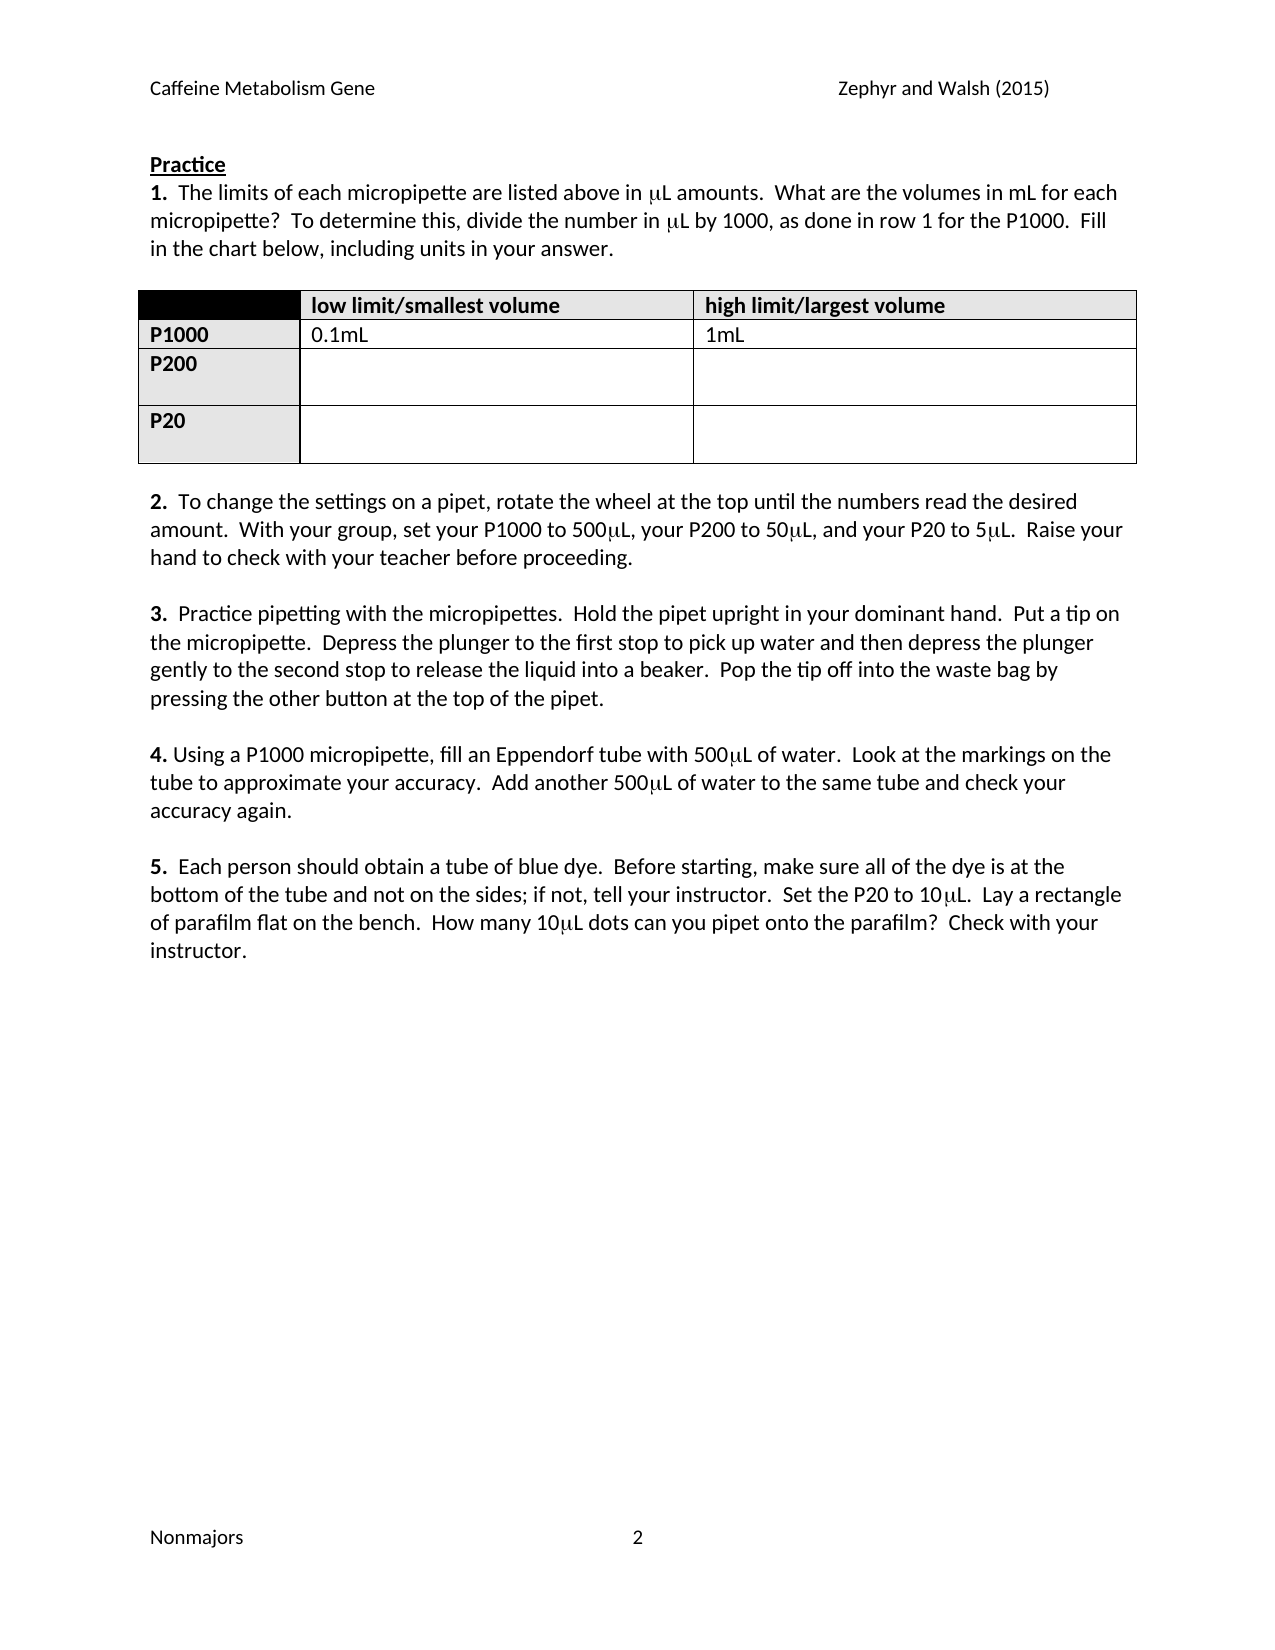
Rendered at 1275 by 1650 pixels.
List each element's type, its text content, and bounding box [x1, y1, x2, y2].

text 3. Practice pipetting with the micropipettes. Hold the pipet upright in your dominant hand. Put a tip on the micropipette. Depress the plunger to the first stop to pick up water and then depress the plunger gently to the second stop to release the liquid into a beaker. Pop the tip off into the waste bag by pressing the other button at the top of the pipet. [150, 599, 1125, 712]
table_cell P200 [139, 349, 299, 405]
table_cell 1mL [694, 320, 1136, 348]
table_header high limit/largest volume [694, 291, 1136, 319]
table_cell [301, 406, 693, 462]
table_header [139, 291, 299, 319]
table_cell [694, 406, 1136, 462]
table_header low limit/smallest volume [301, 291, 693, 319]
text 5. Each person should obtain a tube of blue dye. Before starting, make sure all of the dye is at the bottom of the tube and not on the sides; if not, tell your instructor. Set the P20 to 10L. Lay a rectangle of parafilm flat on the bench. How many 10L dots can you pipet onto the parafilm? Check with your instructor. [150, 852, 1125, 964]
table_cell P20 [139, 406, 299, 462]
table_cell 0.1mL [301, 320, 693, 348]
table_cell P1000 [139, 320, 299, 348]
table_cell [301, 349, 693, 405]
table_cell [694, 349, 1136, 405]
text Practice [150, 150, 1125, 178]
text 2. To change the settings on a pipet, rotate the wheel at the top until the numbers read the desired amount. With your group, set your P1000 to 500L, your P200 to 50L, and your P20 to 5L. Raise your hand to check with your teacher before proceeding. [150, 487, 1125, 572]
text 4. Using a P1000 micropipette, fill an Eppendorf tube with 500L of water. Look at the markings on the tube to approximate your accuracy. Add another 500L of water to the same tube and check your accuracy again. [150, 740, 1125, 824]
text 1. The limits of each micropipette are listed above in L amounts. What are the volumes in mL for each micropipette? To determine this, divide the number in L by 1000, as done in row 1 for the P1000. Fill in the chart below, including units in your answer. [150, 178, 1125, 262]
